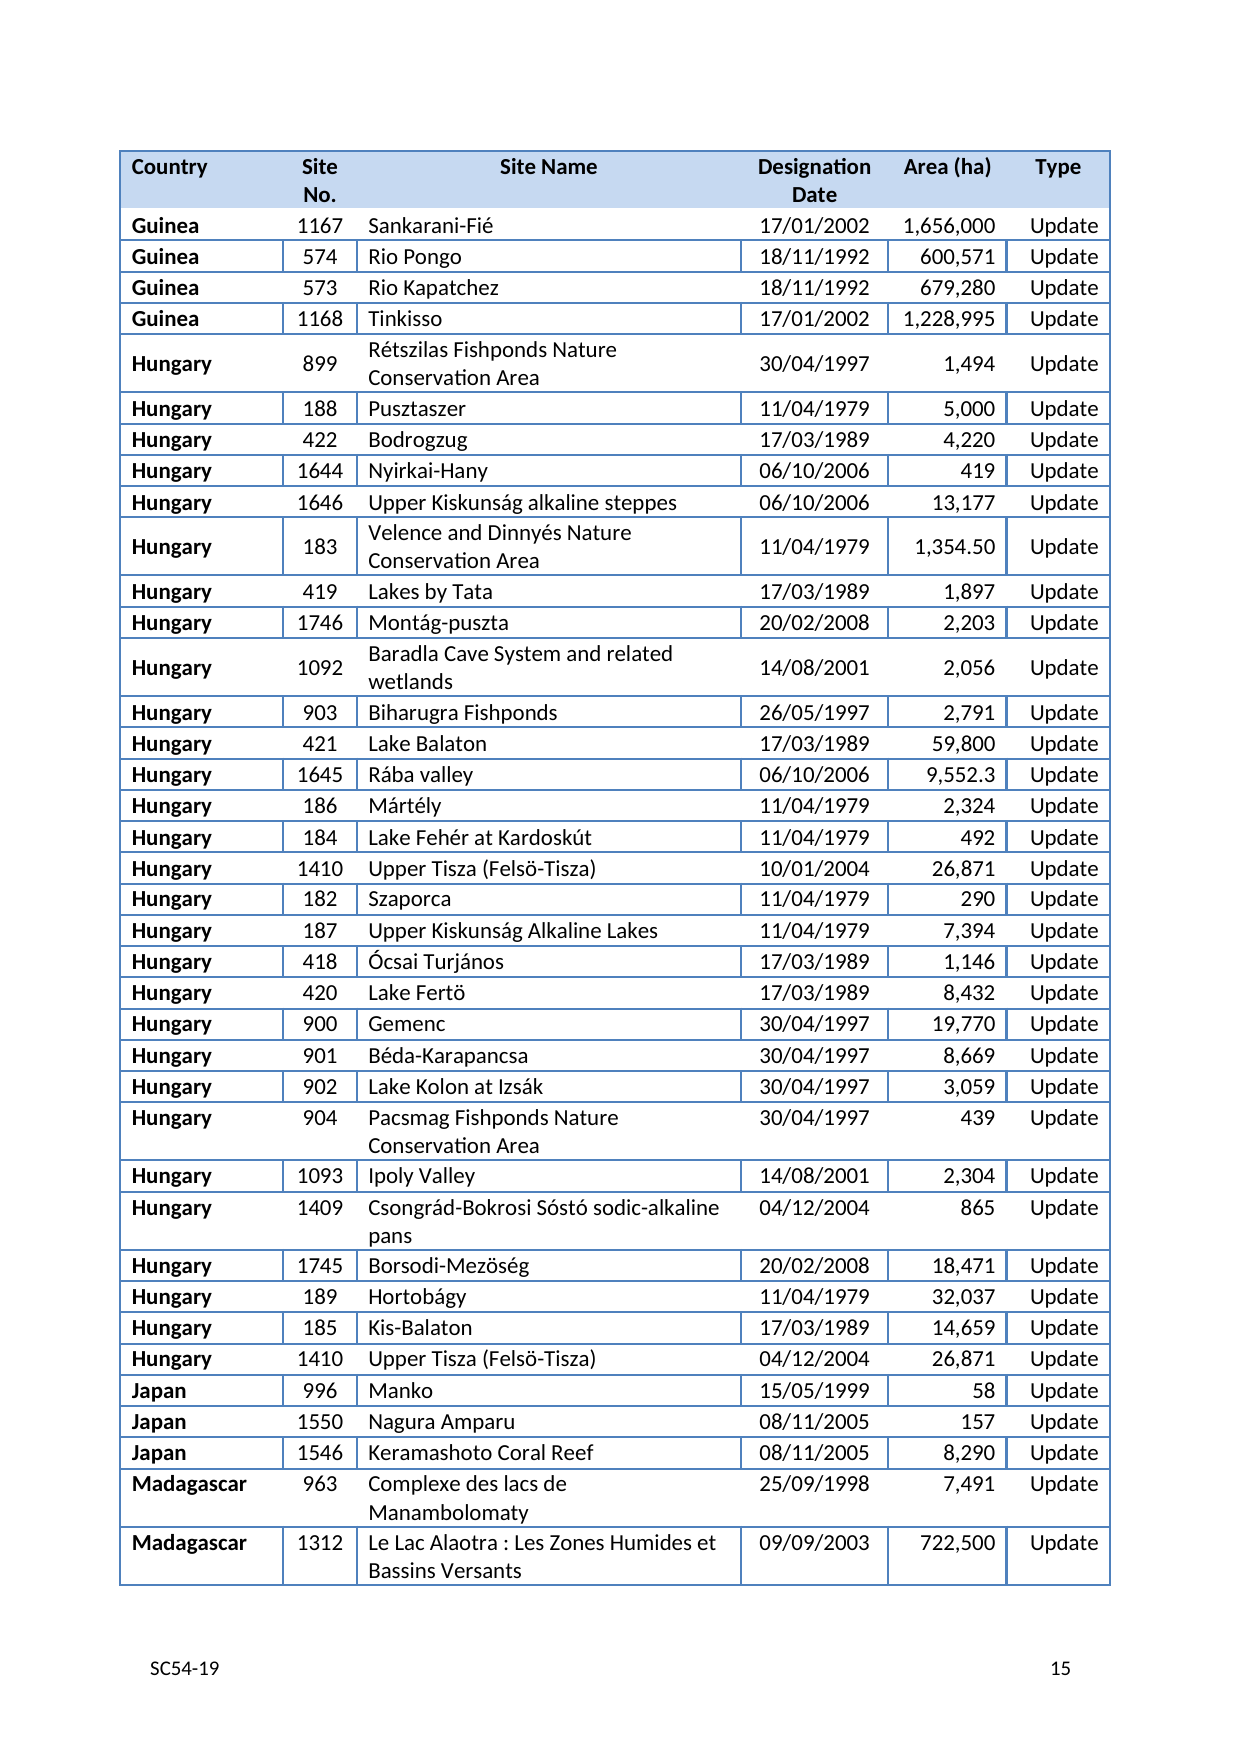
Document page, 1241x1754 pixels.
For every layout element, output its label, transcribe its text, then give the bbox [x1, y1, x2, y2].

table_cell Update [1006, 1470, 1109, 1526]
table_cell Hungary [121, 487, 283, 516]
table_cell Update [1006, 791, 1109, 820]
table_cell Update [1008, 518, 1109, 574]
table_cell 1410 [283, 1345, 357, 1374]
table_cell Manko [358, 1376, 740, 1405]
table_cell 573 [283, 273, 357, 302]
table_cell 1550 [283, 1407, 357, 1436]
table_cell 439 [888, 1103, 1006, 1159]
table_cell 09/09/2003 [742, 1528, 887, 1584]
table_cell 06/10/2006 [741, 487, 888, 516]
table_cell Lake Kolon at Izsák [358, 1072, 740, 1101]
table_cell 30/04/1997 [741, 1103, 888, 1159]
table_cell 08/11/2005 [741, 1407, 888, 1436]
table_cell Béda-Karapancsa [357, 1041, 741, 1070]
table_cell 900 [284, 1010, 356, 1039]
table_cell Update [1008, 885, 1109, 914]
table_cell 2,324 [888, 791, 1006, 820]
table_cell Update [1006, 916, 1109, 945]
table_cell Csongrád-Bokrosi Sóstó sodic-alkaline pans [357, 1193, 741, 1249]
table_cell 186 [283, 791, 357, 820]
table_cell 17/03/1989 [741, 576, 888, 606]
table_cell 8,669 [888, 1041, 1006, 1070]
table_cell Update [1008, 456, 1109, 485]
table_cell 17/01/2002 [742, 304, 887, 333]
table_cell 722,500 [889, 1528, 1005, 1584]
table_cell 1646 [283, 487, 357, 516]
table_cell Update [1006, 487, 1109, 516]
table_cell 11/04/1979 [741, 791, 888, 820]
table_cell 4,220 [888, 425, 1006, 454]
table_cell Update [1006, 1041, 1109, 1070]
table_cell Upper Tisza (Felsö-Tisza) [357, 1345, 741, 1374]
table_cell Tinkisso [358, 304, 740, 333]
table_cell 11/04/1979 [742, 518, 887, 574]
table_cell 419 [283, 576, 357, 606]
table_cell Update [1008, 304, 1109, 333]
table_cell Complexe des lacs de Manambolomaty [357, 1470, 741, 1526]
table_cell 11/04/1979 [741, 916, 888, 945]
table_cell Hungary [121, 1161, 282, 1191]
table_cell 59,800 [888, 728, 1006, 757]
table_cell 30/04/1997 [741, 335, 888, 391]
table_cell 15/05/1999 [742, 1376, 887, 1405]
table_cell 14,659 [889, 1313, 1005, 1342]
table_cell Hungary [121, 576, 283, 606]
table_cell Hungary [121, 1282, 283, 1311]
table_cell 902 [284, 1072, 356, 1101]
table_cell Ócsai Turjános [358, 947, 740, 976]
table_cell 1,354.50 [889, 518, 1005, 574]
table_cell 04/12/2004 [741, 1345, 888, 1374]
table_cell 418 [284, 947, 356, 976]
table_cell Japan [121, 1407, 283, 1436]
table_cell Le Lac Alaotra : Les Zones Humides et Bassins Versants [358, 1528, 740, 1584]
table_cell Japan [121, 1376, 282, 1405]
table_cell 420 [283, 978, 357, 1007]
table_cell Hungary [121, 1041, 283, 1070]
table_cell Hungary [121, 456, 282, 485]
table_cell 903 [284, 697, 356, 726]
table_cell 600,571 [889, 241, 1005, 271]
table_cell 679,280 [888, 273, 1006, 302]
table_cell 8,290 [889, 1438, 1005, 1467]
table_header Designation Date [741, 152, 888, 208]
table_cell 18/11/1992 [741, 273, 888, 302]
table_cell 1,146 [889, 947, 1005, 976]
table_cell 1745 [284, 1251, 356, 1280]
table_cell 904 [283, 1103, 357, 1159]
table_cell Lakes by Tata [357, 576, 741, 606]
table_cell Hungary [121, 518, 282, 574]
table_cell Hungary [121, 853, 283, 882]
table_cell Borsodi-Mezöség [358, 1251, 740, 1280]
table_cell 1746 [284, 608, 356, 637]
table_cell 9,552.3 [889, 760, 1005, 789]
table_cell 17/03/1989 [742, 1313, 887, 1342]
table_cell Hungary [121, 1072, 282, 1101]
table_cell 865 [888, 1193, 1006, 1249]
table_cell 1645 [284, 760, 356, 789]
table_cell Hortobágy [357, 1282, 741, 1311]
table_cell 1410 [283, 853, 357, 882]
table_cell 182 [284, 885, 356, 914]
table_cell Nagura Amparu [357, 1407, 741, 1436]
table_cell Update [1006, 1407, 1109, 1436]
table_cell Update [1008, 1528, 1109, 1584]
table_cell 183 [284, 518, 356, 574]
table_cell Update [1008, 1438, 1109, 1467]
table_cell Update [1006, 1345, 1109, 1374]
table_cell Update [1008, 393, 1109, 422]
table_cell Lake Fehér at Kardoskút [358, 822, 740, 851]
table_cell 17/03/1989 [741, 978, 888, 1007]
table_cell Update [1006, 1282, 1109, 1311]
table_cell Update [1008, 760, 1109, 789]
table_cell 188 [284, 393, 356, 422]
table_cell Hungary [121, 335, 283, 391]
table_cell 1,228,995 [889, 304, 1005, 333]
table_cell 30/04/1997 [742, 1010, 887, 1039]
table_cell Pusztaszer [358, 393, 740, 422]
table_header Area (ha) [888, 152, 1006, 208]
table_cell 19,770 [889, 1010, 1005, 1039]
table_cell Szaporca [358, 885, 740, 914]
table_cell 157 [888, 1407, 1006, 1436]
table_cell Rio Kapatchez [357, 273, 741, 302]
table_cell Update [1008, 1313, 1109, 1342]
table_cell 20/02/2008 [742, 608, 887, 637]
table_cell 187 [283, 916, 357, 945]
table_cell 30/04/1997 [741, 1041, 888, 1070]
table_cell 2,791 [889, 697, 1005, 726]
table_cell 30/04/1997 [742, 1072, 887, 1101]
table_cell Rio Pongo [358, 241, 740, 271]
table_cell Guinea [121, 208, 283, 239]
table_cell Pacsmag Fishponds Nature Conservation Area [357, 1103, 741, 1159]
table_cell Hungary [121, 791, 283, 820]
table_cell Update [1008, 822, 1109, 851]
table_cell 574 [284, 241, 356, 271]
table_cell 11/04/1979 [742, 885, 887, 914]
table_cell Ipoly Valley [358, 1161, 740, 1191]
table_cell Hungary [121, 1193, 283, 1249]
table_cell 189 [283, 1282, 357, 1311]
table_cell 1168 [284, 304, 356, 333]
table_cell 2,203 [889, 608, 1005, 637]
table_cell Update [1008, 608, 1109, 637]
table_cell 2,056 [888, 639, 1006, 695]
table_cell Guinea [121, 241, 282, 271]
table_cell Kis-Balaton [358, 1313, 740, 1342]
table_header Site No. [283, 152, 357, 208]
table_cell Update [1008, 1010, 1109, 1039]
table_cell Madagascar [121, 1528, 282, 1584]
table_cell 25/09/1998 [741, 1470, 888, 1526]
table_cell Montág-puszta [358, 608, 740, 637]
table_cell Hungary [121, 639, 283, 695]
table_cell 290 [889, 885, 1005, 914]
table_cell Update [1006, 1103, 1109, 1159]
table_cell 10/01/2004 [741, 853, 888, 882]
table_cell 11/04/1979 [742, 393, 887, 422]
table_cell 996 [284, 1376, 356, 1405]
table_cell Bodrogzug [357, 425, 741, 454]
table_cell Update [1006, 1193, 1109, 1249]
table_cell Guinea [121, 273, 283, 302]
table_cell Update [1008, 947, 1109, 976]
table_cell 04/12/2004 [741, 1193, 888, 1249]
table_cell Update [1006, 335, 1109, 391]
table_cell Lake Balaton [357, 728, 741, 757]
table_cell Update [1006, 639, 1109, 695]
table_cell Hungary [121, 1010, 282, 1039]
table_cell 2,304 [889, 1161, 1005, 1191]
table_cell Biharugra Fishponds [358, 697, 740, 726]
table_cell Update [1008, 1251, 1109, 1280]
table_cell Upper Kiskunság Alkaline Lakes [357, 916, 741, 945]
table_cell 18,471 [889, 1251, 1005, 1280]
table_cell Baradla Cave System and related wetlands [357, 639, 741, 695]
table_cell 492 [889, 822, 1005, 851]
table_cell Hungary [121, 728, 283, 757]
table_cell Update [1006, 273, 1109, 302]
table_cell 26/05/1997 [742, 697, 887, 726]
table_cell Hungary [121, 1103, 283, 1159]
table_cell Rába valley [358, 760, 740, 789]
table_cell Hungary [121, 947, 282, 976]
table_cell Guinea [121, 304, 282, 333]
table_cell 963 [283, 1470, 357, 1526]
table_cell Sankarani-Fié [357, 208, 741, 239]
table_cell Hungary [121, 425, 283, 454]
table_cell 26,871 [888, 853, 1006, 882]
table_header Type [1006, 152, 1109, 208]
table_cell Mártély [357, 791, 741, 820]
table_cell Hungary [121, 697, 282, 726]
table_cell Hungary [121, 916, 283, 945]
table_cell Update [1006, 728, 1109, 757]
table_cell 1092 [283, 639, 357, 695]
table_cell 1312 [284, 1528, 356, 1584]
table_cell 5,000 [889, 393, 1005, 422]
table_cell 1093 [284, 1161, 356, 1191]
table_cell Hungary [121, 978, 283, 1007]
table_cell 3,059 [889, 1072, 1005, 1101]
table_cell 20/02/2008 [742, 1251, 887, 1280]
table_cell 1,494 [888, 335, 1006, 391]
table_cell 421 [283, 728, 357, 757]
table_cell Keramashoto Coral Reef [358, 1438, 740, 1467]
table_cell Lake Fertö [357, 978, 741, 1007]
table_cell Update [1006, 425, 1109, 454]
table_cell 17/03/1989 [741, 728, 888, 757]
table_cell Update [1006, 576, 1109, 606]
table_cell 14/08/2001 [742, 1161, 887, 1191]
table_cell Hungary [121, 1251, 282, 1280]
table_cell 11/04/1979 [742, 822, 887, 851]
table_cell 18/11/1992 [742, 241, 887, 271]
table_header Site Name [357, 152, 741, 208]
table_cell Update [1006, 978, 1109, 1007]
table_cell Hungary [121, 885, 282, 914]
table_cell 13,177 [888, 487, 1006, 516]
table_cell 14/08/2001 [741, 639, 888, 695]
table_cell Velence and Dinnyés Nature Conservation Area [358, 518, 740, 574]
table_cell 06/10/2006 [742, 760, 887, 789]
table_cell Update [1008, 1072, 1109, 1101]
table_cell Update [1008, 241, 1109, 271]
table_cell 1,897 [888, 576, 1006, 606]
table_cell Gemenc [358, 1010, 740, 1039]
table_cell Hungary [121, 760, 282, 789]
table_cell Hungary [121, 1345, 283, 1374]
table_cell Nyirkai-Hany [358, 456, 740, 485]
table_cell Upper Kiskunság alkaline steppes [357, 487, 741, 516]
table_cell 1167 [283, 208, 357, 239]
table_cell 901 [283, 1041, 357, 1070]
table_cell 32,037 [888, 1282, 1006, 1311]
table_cell 1644 [284, 456, 356, 485]
table_cell 899 [283, 335, 357, 391]
table_cell 58 [889, 1376, 1005, 1405]
table_cell 17/03/1989 [741, 425, 888, 454]
table_cell Hungary [121, 822, 282, 851]
table_cell 422 [283, 425, 357, 454]
table_cell Hungary [121, 1313, 282, 1342]
table_cell 08/11/2005 [742, 1438, 887, 1467]
table_cell Rétszilas Fishponds Nature Conservation Area [357, 335, 741, 391]
table_cell 1,656,000 [888, 208, 1006, 239]
table_cell Hungary [121, 393, 282, 422]
table_cell Upper Tisza (Felsö-Tisza) [357, 853, 741, 882]
table_cell 7,491 [888, 1470, 1006, 1526]
table_cell Update [1008, 697, 1109, 726]
table_header Country [121, 152, 283, 208]
table_cell 17/01/2002 [741, 208, 888, 239]
table_cell Update [1008, 1161, 1109, 1191]
table_cell 185 [284, 1313, 356, 1342]
table_cell 17/03/1989 [742, 947, 887, 976]
table_cell Madagascar [121, 1470, 283, 1526]
table_cell 8,432 [888, 978, 1006, 1007]
table_cell 184 [284, 822, 356, 851]
table_cell 06/10/2006 [742, 456, 887, 485]
table_cell Hungary [121, 608, 282, 637]
table_cell Update [1006, 208, 1109, 239]
table_cell 11/04/1979 [741, 1282, 888, 1311]
table_cell 1546 [284, 1438, 356, 1467]
table_cell 1409 [283, 1193, 357, 1249]
table_cell Update [1006, 853, 1109, 882]
table_cell Japan [121, 1438, 282, 1467]
table_cell 7,394 [888, 916, 1006, 945]
table_cell 26,871 [888, 1345, 1006, 1374]
table_cell Update [1008, 1376, 1109, 1405]
table_cell 419 [889, 456, 1005, 485]
